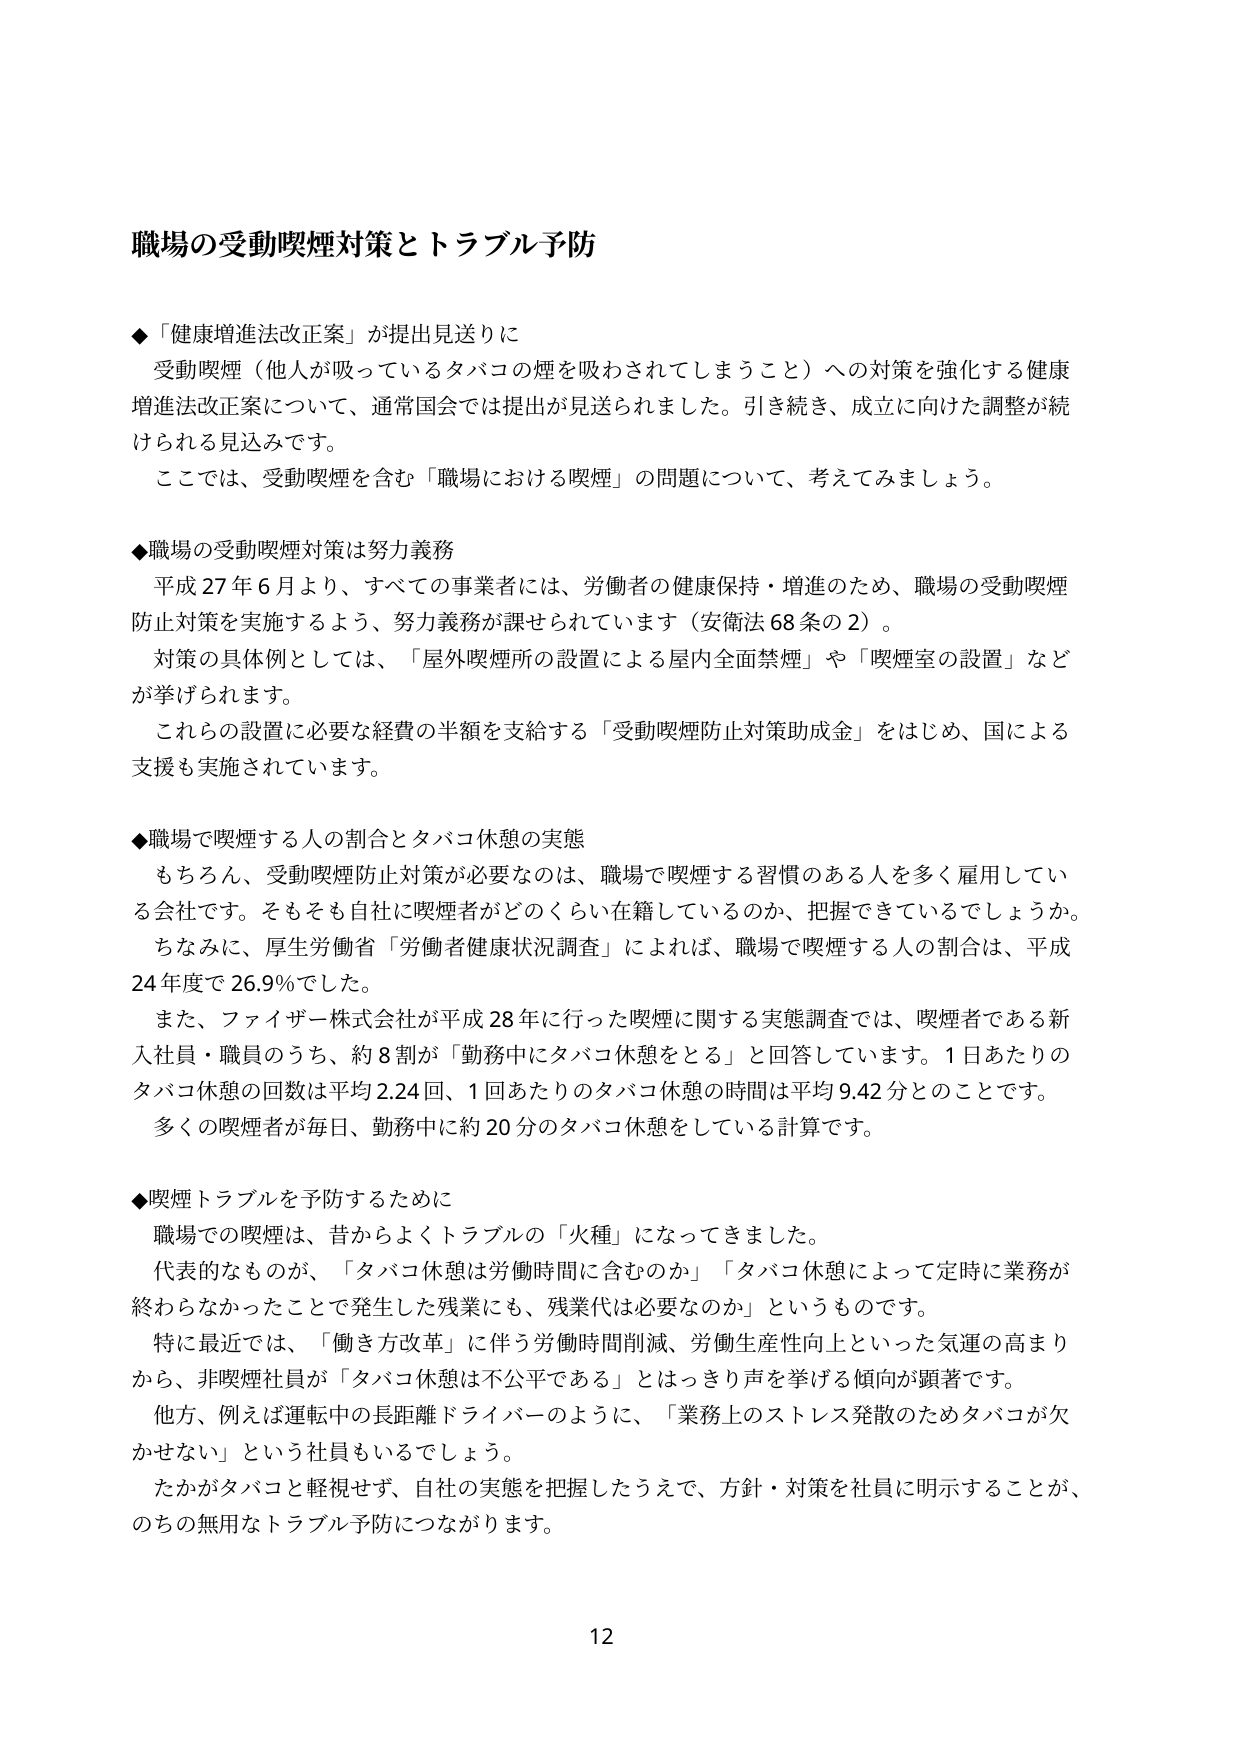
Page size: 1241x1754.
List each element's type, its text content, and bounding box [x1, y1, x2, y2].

text 代表的なものが、「タバコ休憩は労働時間に含むのか」「タバコ休憩によって定時に業務が終わらなかったことで発生した残業にも、残業代は必要なのか」というものです。 [131, 1252, 1071, 1324]
text ちなみに、厚生労働省「労働者健康状況調査」によれば、職場で喫煙する人の割合は、平成24年度で26.9％でした。 [131, 928, 1071, 1000]
text 対策の具体例としては、「屋外喫煙所の設置による屋内全面禁煙」や「喫煙室の設置」などが挙げられます。 [131, 639, 1071, 712]
text もちろん、受動喫煙防止対策が必要なのは、職場で喫煙する習慣のある人を多く雇用している会社です。そもそも自社に喫煙者がどのくらい在籍しているのか、把握できているでしょうか。 [131, 856, 1071, 928]
text 多くの喫煙者が毎日、勤務中に約20分のタバコ休憩をしている計算です。 [131, 1108, 1071, 1144]
text 特に最近では、「働き方改革」に伴う労働時間削減、労働生産性向上といった気運の高まりから、非喫煙社員が「タバコ休憩は不公平である」とはっきり声を挙げる傾向が顕著です。 [131, 1324, 1071, 1396]
text ◆職場の受動喫煙対策は努力義務 [131, 531, 1071, 567]
text ◆喫煙トラブルを予防するために [131, 1180, 1071, 1216]
text 職場での喫煙は、昔からよくトラブルの「火種」になってきました。 [131, 1216, 1071, 1252]
text ◆「健康増進法改正案」が提出見送りに [131, 315, 1071, 351]
text また、ファイザー株式会社が平成28年に行った喫煙に関する実態調査では、喫煙者である新入社員・職員のうち、約8割が「勤務中にタバコ休憩をとる」と回答しています。1日あたりのタバコ休憩の回数は平均2.24回、1回あたりのタバコ休憩の時間は平均9.42分とのことです。 [131, 1000, 1071, 1108]
text 受動喫煙（他人が吸っているタバコの煙を吸わされてしまうこと）への対策を強化する健康増進法改正案について、通常国会では提出が見送られました。引き続き、成立に向けた調整が続けられる見込みです。 [131, 351, 1071, 459]
text 職場の受動喫煙対策とトラブル予防 [131, 207, 1071, 279]
text 他方、例えば運転中の長距離ドライバーのように、「業務上のストレス発散のためタバコが欠かせない」という社員もいるでしょう。 [131, 1396, 1071, 1468]
text これらの設置に必要な経費の半額を支給する「受動喫煙防止対策助成金」をはじめ、国による支援も実施されています。 [131, 712, 1071, 784]
text ここでは、受動喫煙を含む「職場における喫煙」の問題について、考えてみましょう。 [131, 459, 1071, 495]
text 平成27年6月より、すべての事業者には、労働者の健康保持・増進のため、職場の受動喫煙防止対策を実施するよう、努力義務が課せられています（安衛法68条の2）。 [131, 567, 1071, 639]
text たかがタバコと軽視せず、自社の実態を把握したうえで、方針・対策を社員に明示することが、のちの無用なトラブル予防につながります。 [131, 1468, 1071, 1541]
text ◆職場で喫煙する人の割合とタバコ休憩の実態 [131, 820, 1071, 856]
